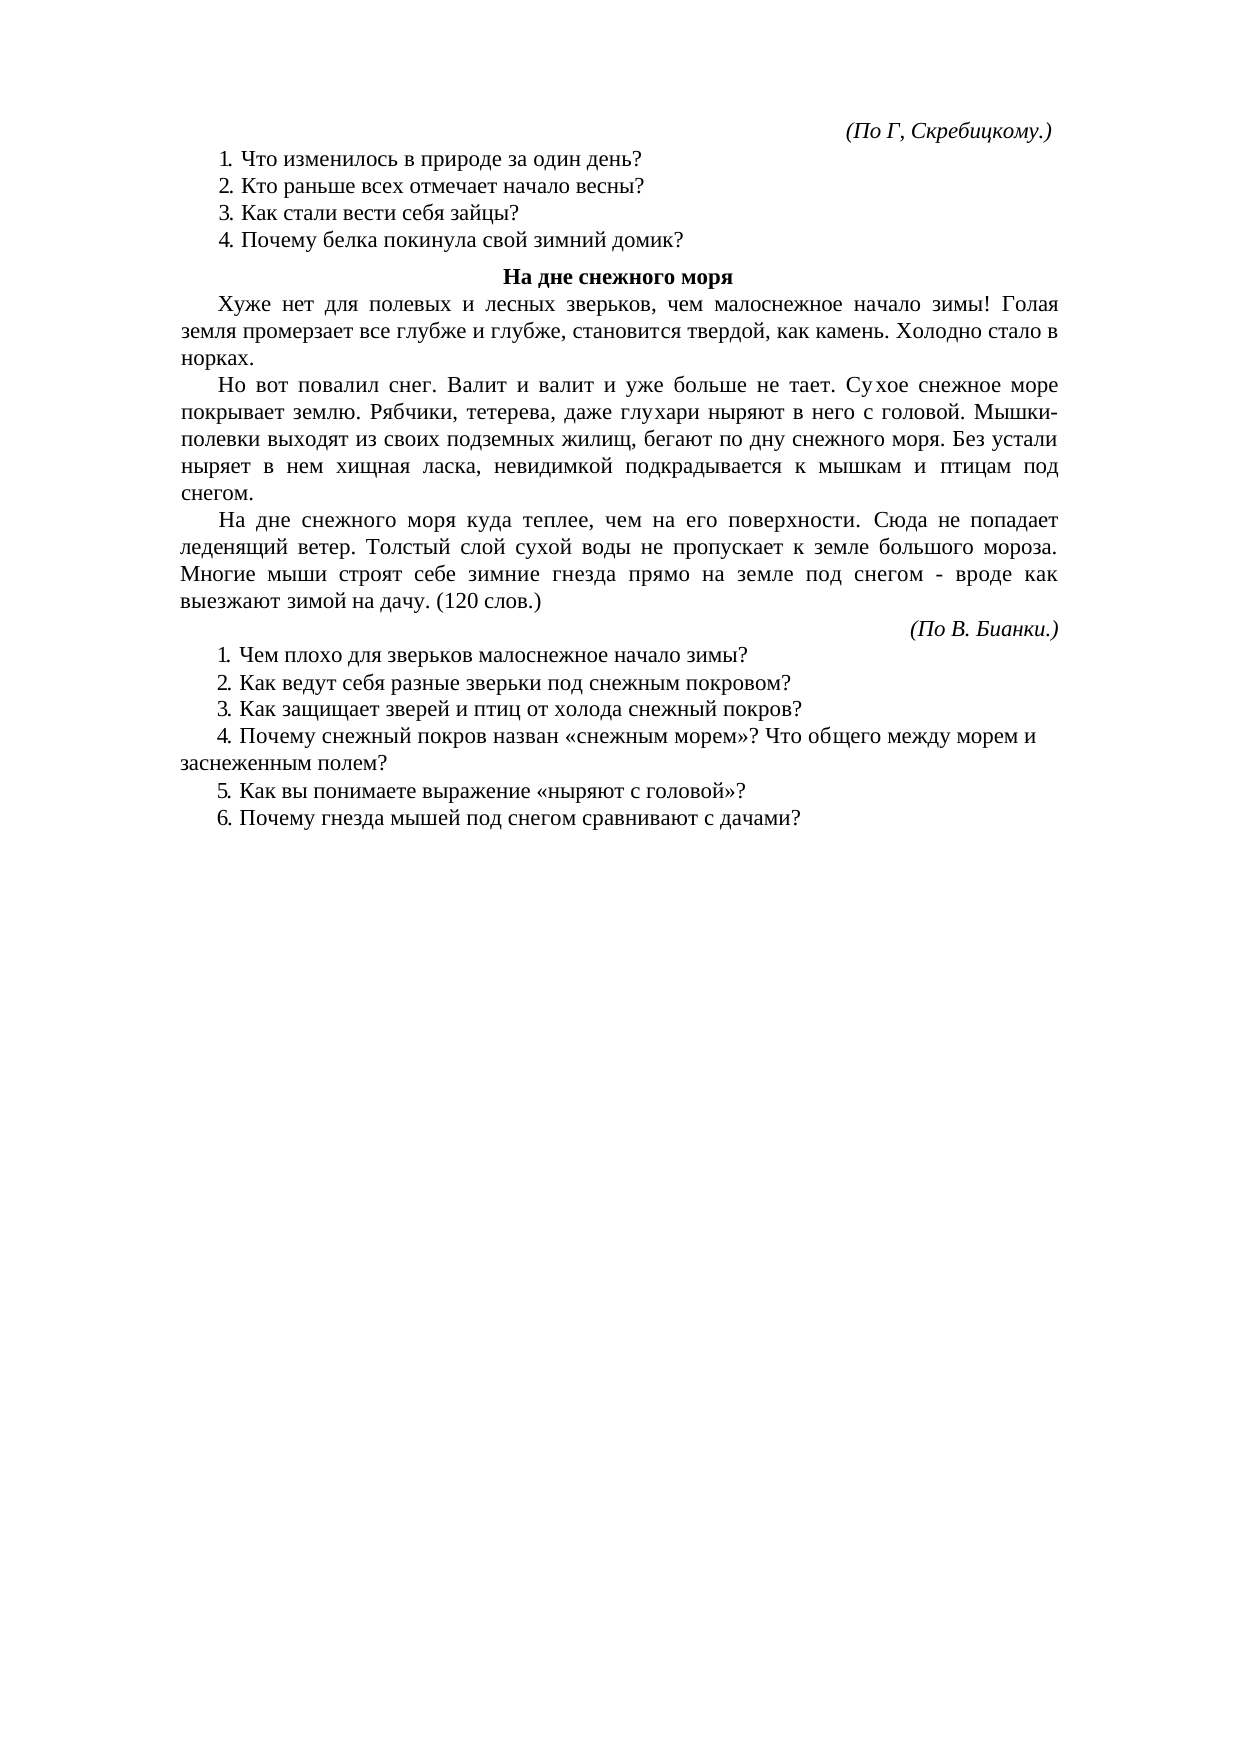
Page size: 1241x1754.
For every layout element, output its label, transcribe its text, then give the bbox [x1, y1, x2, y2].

list Что изменилось в природе за один день? [218, 145, 1059, 172]
list Кто раньше всех отмечает начало весны? [218, 172, 1059, 199]
list Как стали вести себя зайцы? [218, 199, 1059, 226]
list Как вы понимаете выражение «ныряют с головой»? [217, 777, 1059, 804]
text (По В. Бианки.) [177, 614, 1059, 641]
text На дне снежного моря куда теплее, чем на его поверхности. Сюда не попадает леденящий ветер. Толстый слой сухой воды не пропускает к земле большого мороза. Многие мыши строят себе зимние гнезда прямо на земле под снегом - вроде как выезжают зимой на дачу. (120 слов.) [180, 506, 1059, 614]
list Почему снежный покров назван «снежным морем»? Что общего между морем и заснеженным полем? [180, 722, 1059, 776]
list Как защищает зверей и птиц от холода снежный покров? [217, 695, 1059, 722]
text Хуже нет для полевых и лесных зверьков, чем малоснежное начало зимы! Голая земля промерзает все глубже и глубже, становится твердой, как камень. Холодно стало в норках. [181, 290, 1059, 371]
list Как ведут себя разные зверьки под снежным покровом? [217, 668, 1059, 695]
list Почему белка покинула свой зимний домик? [218, 226, 1059, 253]
text (По Г, Скребицкому.) [177, 118, 1052, 144]
text Но вот повалил снег. Валит и валит и уже больше не тает. Сухое снежное море покрывает землю. Рябчики, тетерева, даже глухари ныряют в него с головой. Мышки-полевки выходят из своих подземных жилищ, бегают по дну снежного моря. Без устали ныряет в нем хищная ласка, невидимкой подкрадывается к мышкам и птицам под снегом. [181, 371, 1059, 506]
text На дне снежного моря [177, 263, 1059, 290]
list Чем плохо для зверьков малоснежное начало зимы? [217, 641, 1059, 668]
list Почему гнезда мышей под снегом сравнивают с дачами? [217, 804, 1059, 831]
